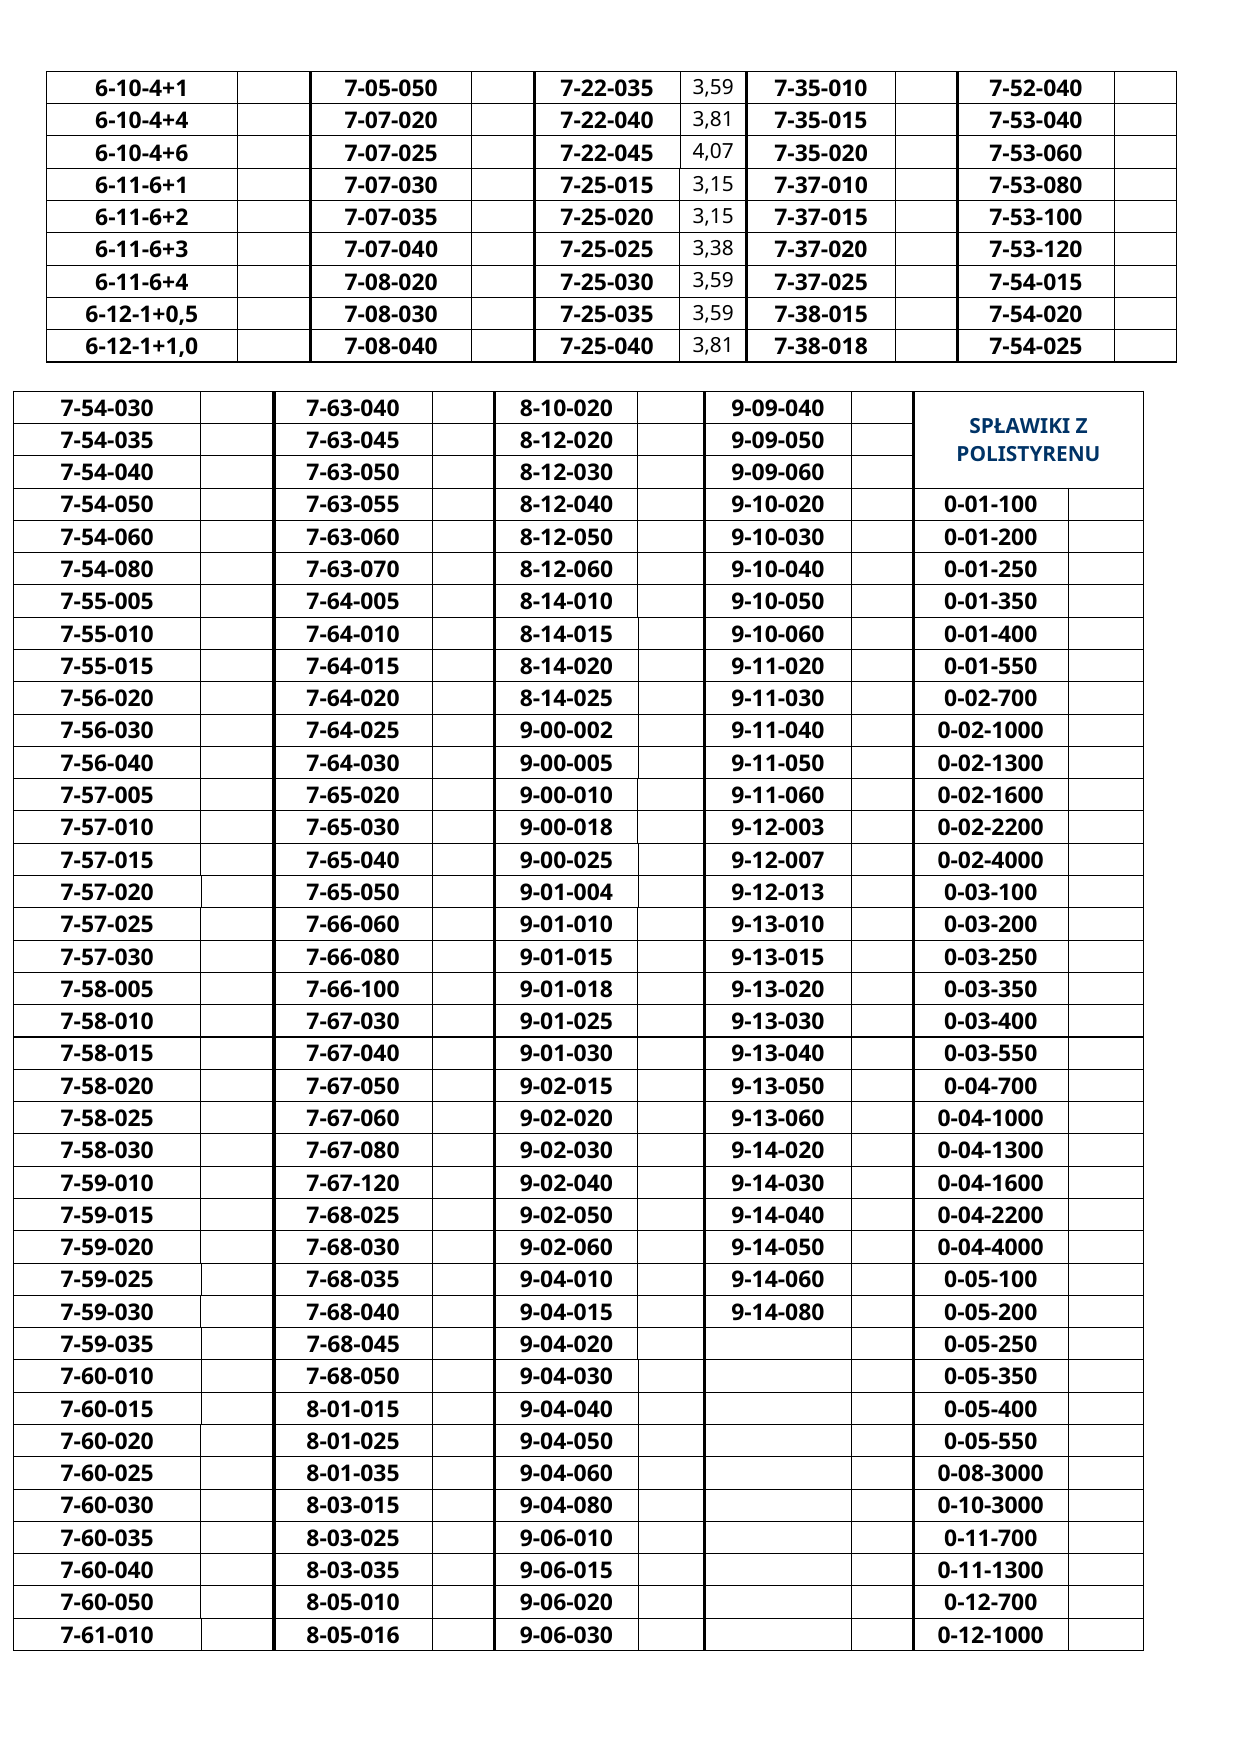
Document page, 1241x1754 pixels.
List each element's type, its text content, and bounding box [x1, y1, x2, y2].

table_cell 7-53-100 [959, 201, 1114, 232]
table_cell 7-57-015 [14, 844, 200, 875]
table_cell [852, 1264, 912, 1295]
table_cell [706, 1586, 851, 1618]
table_cell [201, 811, 272, 843]
table_cell 7-63-055 [276, 489, 432, 520]
table_cell 8-05-010 [276, 1586, 432, 1618]
table_cell [433, 1393, 493, 1424]
table_header 8-10-020 [496, 392, 637, 423]
table_cell [896, 298, 956, 329]
table_cell 8-12-040 [496, 489, 637, 520]
table_cell 9-02-040 [496, 1167, 637, 1198]
table_cell [896, 72, 956, 103]
table_cell 7-54-080 [14, 553, 200, 584]
table_cell 7-64-005 [276, 585, 432, 617]
table_cell 7-56-040 [14, 747, 200, 778]
table_cell [472, 169, 533, 200]
table_cell [1069, 779, 1143, 810]
table_cell [639, 1490, 703, 1521]
table_cell 9-00-025 [496, 844, 638, 875]
table_cell 0-05-350 [915, 1360, 1068, 1392]
table_cell [472, 298, 533, 329]
table_cell [706, 1554, 851, 1585]
table_cell [472, 201, 533, 232]
table_cell [638, 811, 703, 843]
table_cell [201, 1070, 272, 1101]
table_cell [852, 521, 912, 552]
table_cell 9-14-040 [706, 1199, 851, 1230]
table_cell [433, 553, 493, 584]
table_cell [238, 330, 309, 361]
table_cell 7-37-020 [748, 233, 895, 264]
table_cell 7-68-040 [276, 1296, 432, 1327]
table_cell [1069, 682, 1143, 713]
table_cell [1069, 650, 1143, 681]
table_header SPŁAWIKI Z POLISTYRENU [915, 392, 1143, 487]
table_cell [433, 811, 493, 843]
table_cell 9-02-060 [496, 1231, 637, 1262]
table_cell [1069, 1586, 1143, 1618]
table_cell 3,59 [680, 266, 745, 297]
table_cell [639, 1457, 703, 1488]
table_cell [638, 1005, 703, 1036]
table_cell 3,38 [680, 233, 745, 264]
table_cell 8-03-035 [276, 1554, 432, 1585]
table_cell [1069, 585, 1143, 617]
table_cell [852, 779, 912, 810]
table_cell 0-03-550 [915, 1038, 1068, 1069]
table_cell [852, 1360, 912, 1392]
table_cell 7-35-010 [748, 72, 895, 103]
table_cell [201, 779, 272, 810]
table_cell 7-57-010 [14, 811, 200, 843]
table_cell [1069, 1296, 1143, 1327]
table_cell [639, 844, 703, 875]
table_cell 7-22-035 [536, 72, 680, 103]
table_cell 7-52-040 [959, 72, 1114, 103]
table_cell [472, 104, 533, 135]
table_cell [852, 908, 912, 939]
table_cell [638, 1199, 703, 1230]
table_cell [638, 973, 703, 1004]
table_cell 7-57-030 [14, 941, 200, 972]
table_cell 7-57-020 [14, 876, 201, 907]
table_cell 0-04-1000 [915, 1102, 1068, 1133]
table_cell [852, 876, 912, 907]
table_cell 7-25-040 [536, 330, 679, 361]
table_cell 0-03-350 [915, 973, 1068, 1004]
table_cell [852, 553, 912, 584]
table_cell [852, 1070, 912, 1101]
table_cell 8-01-035 [276, 1457, 432, 1488]
table_cell 9-12-007 [706, 844, 851, 875]
table_cell 7-60-010 [14, 1360, 201, 1392]
table_cell [852, 1554, 912, 1585]
table_cell 9-10-060 [706, 618, 851, 649]
table_cell 7-58-010 [14, 1005, 200, 1036]
table_cell 0-05-400 [915, 1393, 1068, 1424]
table_cell [1115, 72, 1176, 103]
table_cell [433, 1296, 493, 1327]
table_cell 9-04-010 [496, 1264, 637, 1295]
table_cell 7-08-040 [312, 330, 471, 361]
table_cell 0-01-250 [915, 553, 1068, 584]
table_cell 7-60-050 [14, 1586, 200, 1618]
table_cell 0-12-1000 [915, 1619, 1068, 1650]
table_cell 7-65-030 [276, 811, 432, 843]
table_cell [638, 1070, 703, 1101]
table_cell 6-11-6+3 [47, 233, 237, 264]
table_cell 7-67-050 [276, 1070, 432, 1101]
table_cell 7-67-040 [276, 1038, 432, 1069]
table_cell 0-04-1600 [915, 1167, 1068, 1198]
table_cell 9-10-020 [706, 489, 851, 520]
table_cell 7-07-030 [312, 169, 471, 200]
table_cell 7-64-020 [276, 682, 432, 713]
table_cell [1069, 747, 1143, 778]
table_cell 7-64-025 [276, 715, 432, 746]
table_cell 9-00-018 [496, 811, 637, 843]
table_cell [638, 521, 703, 552]
table_cell 0-04-700 [915, 1070, 1068, 1101]
table_cell 9-04-060 [496, 1457, 638, 1488]
table_cell 7-55-005 [14, 585, 200, 617]
table_cell 7-67-060 [276, 1102, 432, 1133]
table_cell [433, 1134, 493, 1166]
table_cell 7-38-018 [748, 330, 895, 361]
table_cell [238, 266, 309, 297]
table_cell [238, 169, 309, 200]
table_cell [1069, 1425, 1143, 1456]
table_cell [433, 456, 493, 487]
table_cell [638, 585, 703, 617]
table_cell 7-59-020 [14, 1231, 200, 1262]
table_cell 0-03-400 [915, 1005, 1068, 1036]
table_cell 9-13-060 [706, 1102, 851, 1133]
table_cell 7-58-020 [14, 1070, 200, 1101]
table_cell 8-03-015 [276, 1490, 432, 1521]
table_cell [639, 650, 703, 681]
table_cell 7-38-015 [748, 298, 895, 329]
table_cell 8-14-010 [496, 585, 637, 617]
table_cell 9-14-030 [706, 1167, 851, 1198]
table_cell 0-11-700 [915, 1522, 1068, 1553]
table_cell [433, 1360, 493, 1392]
table_cell 7-63-050 [276, 456, 432, 487]
table_cell 3,15 [680, 169, 745, 200]
table_cell [1115, 136, 1176, 168]
table_cell 7-59-025 [14, 1264, 201, 1295]
table_cell [472, 266, 533, 297]
table_cell [201, 618, 272, 649]
table_cell 7-64-015 [276, 650, 432, 681]
table_cell [852, 811, 912, 843]
table_cell [638, 456, 703, 487]
table_cell [1069, 1264, 1143, 1295]
table_cell [639, 1360, 703, 1392]
table_cell [852, 489, 912, 520]
table_cell 6-11-6+2 [47, 201, 237, 232]
table_cell [852, 1393, 912, 1424]
table_cell 7-22-045 [536, 136, 680, 168]
table_cell [433, 1167, 493, 1198]
table_cell [896, 233, 956, 264]
table_cell 7-53-080 [959, 169, 1114, 200]
table_cell 9-12-003 [706, 811, 851, 843]
table_cell 7-63-070 [276, 553, 432, 584]
table_cell 8-14-015 [496, 618, 638, 649]
table_cell 9-00-010 [496, 779, 637, 810]
table_cell [1069, 521, 1143, 552]
table_cell 7-66-060 [276, 908, 432, 939]
table_cell [852, 1522, 912, 1553]
table_cell [852, 747, 912, 778]
table_cell [639, 1393, 703, 1424]
table_cell 9-04-040 [496, 1393, 638, 1424]
table_cell 7-67-120 [276, 1167, 432, 1198]
table_cell [1069, 876, 1143, 907]
table_cell [201, 1005, 272, 1036]
table_cell [1069, 1457, 1143, 1488]
table_cell [202, 1264, 272, 1295]
table_cell 7-60-030 [14, 1490, 200, 1521]
table_cell 7-64-030 [276, 747, 432, 778]
table_cell 0-01-350 [915, 585, 1068, 617]
table_cell 0-05-100 [915, 1264, 1068, 1295]
table_cell [1069, 1167, 1143, 1198]
table_cell [852, 941, 912, 972]
table_cell 7-68-035 [276, 1264, 432, 1295]
table_cell [433, 682, 493, 713]
table_cell 9-04-050 [496, 1425, 638, 1456]
table_cell 7-07-020 [312, 104, 471, 135]
table_cell [433, 1554, 493, 1585]
table_cell [1069, 1005, 1143, 1036]
table_cell 3,81 [680, 330, 745, 361]
table_cell [433, 876, 493, 907]
table_cell 9-04-015 [496, 1296, 637, 1327]
table_cell 9-04-080 [496, 1490, 638, 1521]
table_cell [201, 585, 272, 617]
table_cell 8-12-060 [496, 553, 637, 584]
table_cell 7-54-040 [14, 456, 200, 487]
table_cell 6-11-6+1 [47, 169, 237, 200]
table_cell 7-63-045 [276, 424, 432, 455]
table_cell [852, 650, 912, 681]
table_cell [706, 1328, 851, 1359]
table_cell [896, 104, 956, 135]
table_cell [433, 1005, 493, 1036]
table_cell 9-09-060 [706, 456, 851, 487]
table_cell [852, 424, 912, 455]
table_cell [896, 266, 956, 297]
table_cell 0-03-200 [915, 908, 1068, 939]
table_cell 7-25-020 [536, 201, 679, 232]
table_cell [638, 489, 703, 520]
table_cell [201, 1522, 272, 1553]
table_cell [202, 876, 272, 907]
table_cell 7-22-040 [536, 104, 680, 135]
table_cell [706, 1425, 851, 1456]
table_header [433, 392, 493, 423]
table_cell [238, 104, 309, 135]
table_cell 0-01-200 [915, 521, 1068, 552]
table_cell [433, 1619, 493, 1650]
table_cell 7-25-015 [536, 169, 679, 200]
table_cell [201, 1586, 272, 1618]
table_header 7-54-030 [14, 392, 200, 423]
table_cell 3,59 [681, 72, 745, 103]
table_cell [638, 1167, 703, 1198]
table_cell [639, 1425, 703, 1456]
table_cell 7-67-030 [276, 1005, 432, 1036]
table_cell 0-04-1300 [915, 1134, 1068, 1166]
table_cell [201, 489, 272, 520]
table_cell [639, 876, 703, 907]
table_cell [433, 779, 493, 810]
table_cell 0-05-200 [915, 1296, 1068, 1327]
table_cell [852, 1231, 912, 1262]
table_cell [852, 585, 912, 617]
table_cell [706, 1457, 851, 1488]
table_cell 9-01-025 [496, 1005, 637, 1036]
table_cell [1069, 1134, 1143, 1166]
table_cell 8-03-025 [276, 1522, 432, 1553]
table_cell 7-59-015 [14, 1199, 200, 1230]
table_cell 7-25-035 [536, 298, 679, 329]
table_cell 7-68-030 [276, 1231, 432, 1262]
table_cell 4,07 [681, 136, 745, 168]
table_cell [706, 1393, 851, 1424]
table_cell 0-04-2200 [915, 1199, 1068, 1230]
table_cell [852, 1199, 912, 1230]
table_cell 7-07-025 [312, 136, 471, 168]
table_cell [238, 298, 309, 329]
table_cell 0-02-2200 [915, 811, 1068, 843]
table_cell 7-25-025 [536, 233, 679, 264]
table_cell [433, 650, 493, 681]
table_cell [1069, 553, 1143, 584]
table_cell [852, 973, 912, 1004]
table_cell 9-00-005 [496, 747, 638, 778]
table_cell 7-37-010 [748, 169, 895, 200]
table_cell [433, 585, 493, 617]
table_cell 9-11-050 [706, 747, 851, 778]
table_cell [852, 456, 912, 487]
table_cell 9-11-020 [706, 650, 851, 681]
table_cell [1069, 941, 1143, 972]
table_cell 7-53-060 [959, 136, 1114, 168]
table_cell [852, 844, 912, 875]
table_cell 0-01-550 [915, 650, 1068, 681]
table_cell 0-02-4000 [915, 844, 1068, 875]
table_cell [472, 330, 533, 361]
table_cell [1115, 266, 1176, 297]
table_cell 0-02-700 [915, 682, 1068, 713]
table_cell [1069, 715, 1143, 746]
table_cell [639, 1554, 703, 1585]
table_cell 7-07-040 [312, 233, 471, 264]
table_cell 7-35-020 [748, 136, 895, 168]
table_cell [1069, 1393, 1143, 1424]
table_cell [201, 1167, 272, 1198]
table_cell 0-01-100 [915, 489, 1068, 520]
table_cell 9-01-030 [496, 1038, 637, 1069]
table_header 9-09-040 [706, 392, 851, 423]
table_cell 9-14-050 [706, 1231, 851, 1262]
table_cell 7-58-015 [14, 1038, 200, 1069]
table_cell [1069, 1619, 1143, 1650]
table_cell [852, 618, 912, 649]
table_cell [433, 1425, 493, 1456]
table_cell [1069, 1038, 1143, 1069]
table_cell 8-12-020 [496, 424, 637, 455]
table_cell [238, 233, 309, 264]
table_cell [433, 1328, 493, 1359]
table_cell 9-12-013 [706, 876, 851, 907]
table_cell [433, 1457, 493, 1488]
table_cell 7-59-030 [14, 1296, 200, 1327]
table_cell 7-53-120 [959, 233, 1114, 264]
table_cell 9-13-040 [706, 1038, 851, 1069]
table_cell 7-60-035 [14, 1522, 200, 1553]
table_header [852, 392, 912, 423]
table_cell 9-13-015 [706, 941, 851, 972]
table_cell 7-54-050 [14, 489, 200, 520]
table_cell [852, 1102, 912, 1133]
table_cell [638, 908, 703, 939]
table_cell 7-58-025 [14, 1102, 200, 1133]
table_cell [638, 941, 703, 972]
table_cell [1115, 330, 1176, 361]
table_cell [433, 1264, 493, 1295]
table_cell [433, 618, 493, 649]
table_cell 7-07-035 [312, 201, 471, 232]
table_cell [639, 1586, 703, 1618]
table_cell [639, 747, 703, 778]
table_cell 7-61-010 [14, 1619, 201, 1650]
table_cell 7-08-030 [312, 298, 471, 329]
table_cell [201, 844, 272, 875]
table_cell [201, 1038, 272, 1069]
table_cell 0-02-1600 [915, 779, 1068, 810]
table_cell 7-54-035 [14, 424, 200, 455]
table_cell 9-14-080 [706, 1296, 851, 1327]
table_cell 7-54-020 [959, 298, 1114, 329]
table_cell 9-06-015 [496, 1554, 638, 1585]
table_cell [201, 682, 272, 713]
table_cell [201, 1231, 272, 1262]
table_cell [639, 618, 703, 649]
table_cell [639, 1522, 703, 1553]
table_cell 9-00-002 [496, 715, 638, 746]
table_cell 7-65-040 [276, 844, 432, 875]
table_cell [433, 1522, 493, 1553]
table_cell 7-58-005 [14, 973, 200, 1004]
table_cell 7-54-015 [959, 266, 1114, 297]
table_cell [201, 747, 272, 778]
table_cell [852, 1586, 912, 1618]
table_cell 0-02-1000 [915, 715, 1068, 746]
table_cell 3,15 [680, 201, 745, 232]
table_cell [201, 1490, 272, 1521]
table_cell 7-58-030 [14, 1134, 200, 1166]
table_cell 9-04-020 [496, 1328, 637, 1359]
table_cell [1069, 1522, 1143, 1553]
table_cell [638, 779, 703, 810]
table_cell [852, 1619, 912, 1650]
table_cell 0-05-550 [915, 1425, 1068, 1456]
table_cell 7-68-050 [276, 1360, 432, 1392]
table_cell [1069, 1554, 1143, 1585]
table_cell 0-03-100 [915, 876, 1068, 907]
table_cell [201, 973, 272, 1004]
table_cell [852, 1490, 912, 1521]
table_cell [201, 1457, 272, 1488]
table_cell [896, 201, 956, 232]
table_cell 0-12-700 [915, 1586, 1068, 1618]
table_cell 7-60-020 [14, 1425, 200, 1456]
table_cell 9-01-018 [496, 973, 637, 1004]
table_cell [852, 1457, 912, 1488]
table_cell 9-02-050 [496, 1199, 637, 1230]
table_cell [201, 1296, 272, 1327]
table_cell [433, 908, 493, 939]
table_cell 8-01-025 [276, 1425, 432, 1456]
table_cell [1069, 844, 1143, 875]
table_cell [639, 1619, 703, 1650]
table_cell 7-64-010 [276, 618, 432, 649]
table_cell [1069, 1328, 1143, 1359]
table_cell 7-57-025 [14, 908, 200, 939]
table_cell 8-14-025 [496, 682, 638, 713]
table_cell 7-60-040 [14, 1554, 200, 1585]
table_cell 9-13-050 [706, 1070, 851, 1101]
table_cell 9-13-010 [706, 908, 851, 939]
table_cell 9-14-020 [706, 1134, 851, 1166]
table_cell 9-11-060 [706, 779, 851, 810]
table_cell 3,59 [680, 298, 745, 329]
table_cell 7-66-100 [276, 973, 432, 1004]
table_cell [1069, 1102, 1143, 1133]
table_cell 7-59-010 [14, 1167, 200, 1198]
table_cell [1069, 1490, 1143, 1521]
table_cell 7-55-010 [14, 618, 200, 649]
table_cell 7-08-020 [312, 266, 471, 297]
table_cell 0-03-250 [915, 941, 1068, 972]
table_cell [638, 1296, 703, 1327]
table_cell [433, 844, 493, 875]
table_cell 7-37-015 [748, 201, 895, 232]
table_cell [201, 1134, 272, 1166]
table_cell [201, 456, 272, 487]
table_cell [201, 650, 272, 681]
table_cell [202, 1393, 272, 1424]
table_cell 7-63-060 [276, 521, 432, 552]
table_cell 9-10-050 [706, 585, 851, 617]
table_cell 9-06-030 [496, 1619, 638, 1650]
table_cell [202, 1619, 272, 1650]
table_cell 9-11-030 [706, 682, 851, 713]
table_cell [706, 1522, 851, 1553]
table_cell [201, 1102, 272, 1133]
table_cell [638, 1102, 703, 1133]
table_cell 6-10-4+1 [47, 72, 237, 103]
table_cell 0-08-3000 [915, 1457, 1068, 1488]
table_cell 9-10-040 [706, 553, 851, 584]
table_cell 9-01-015 [496, 941, 637, 972]
table_cell [433, 521, 493, 552]
table_cell 0-10-3000 [915, 1490, 1068, 1521]
table_cell 6-12-1+0,5 [47, 298, 237, 329]
table_cell [1115, 104, 1176, 135]
table_cell [638, 1264, 703, 1295]
table_header [638, 392, 703, 423]
table_cell [472, 233, 533, 264]
table_cell 7-56-030 [14, 715, 200, 746]
table_cell 7-54-060 [14, 521, 200, 552]
table_cell [638, 1134, 703, 1166]
table_cell [202, 1360, 272, 1392]
table_cell [201, 1199, 272, 1230]
table_cell [201, 715, 272, 746]
table_cell 8-05-016 [276, 1619, 432, 1650]
table_cell 0-02-1300 [915, 747, 1068, 778]
table_cell 7-57-005 [14, 779, 200, 810]
table_cell [201, 553, 272, 584]
table_cell 9-01-004 [496, 876, 638, 907]
table_cell [1115, 201, 1176, 232]
table_cell 9-13-030 [706, 1005, 851, 1036]
table_cell 0-05-250 [915, 1328, 1068, 1359]
table_cell 7-68-045 [276, 1328, 432, 1359]
table_cell 7-54-025 [959, 330, 1114, 361]
table_cell 8-01-015 [276, 1393, 432, 1424]
table_cell 6-11-6+4 [47, 266, 237, 297]
table_cell [201, 908, 272, 939]
table_cell [433, 1231, 493, 1262]
table_cell 9-04-030 [496, 1360, 638, 1392]
table_cell [238, 136, 309, 168]
table_cell [201, 941, 272, 972]
table_cell 7-60-025 [14, 1457, 200, 1488]
table_cell [238, 201, 309, 232]
table_cell [1069, 811, 1143, 843]
table_cell 7-67-080 [276, 1134, 432, 1166]
table_cell [1069, 1070, 1143, 1101]
table_cell [472, 72, 533, 103]
table_cell [433, 1490, 493, 1521]
table_cell 7-56-020 [14, 682, 200, 713]
table_cell 7-65-050 [276, 876, 432, 907]
table_cell 7-59-035 [14, 1328, 201, 1359]
table_cell [638, 1231, 703, 1262]
table_cell [433, 1038, 493, 1069]
table_cell 3,81 [681, 104, 745, 135]
table_cell [201, 521, 272, 552]
table_cell [1115, 298, 1176, 329]
table_cell [1115, 233, 1176, 264]
table_cell 9-13-020 [706, 973, 851, 1004]
table_cell 9-01-010 [496, 908, 637, 939]
table_cell 7-35-015 [748, 104, 895, 135]
table_cell 9-09-050 [706, 424, 851, 455]
table_cell 0-11-1300 [915, 1554, 1068, 1585]
table_cell [433, 747, 493, 778]
table_cell [639, 682, 703, 713]
table_cell 7-25-030 [536, 266, 679, 297]
table_cell [639, 715, 703, 746]
table_cell [433, 424, 493, 455]
table_cell [1069, 1199, 1143, 1230]
table_cell 8-12-030 [496, 456, 637, 487]
table_cell [852, 1167, 912, 1198]
table_cell [706, 1619, 851, 1650]
table_cell 8-14-020 [496, 650, 638, 681]
table_cell [472, 136, 533, 168]
table_cell [638, 1328, 703, 1359]
table_cell 9-14-060 [706, 1264, 851, 1295]
table_cell [706, 1360, 851, 1392]
table_cell 7-05-050 [312, 72, 471, 103]
table_cell [433, 1586, 493, 1618]
table_cell [1069, 489, 1143, 520]
table_cell 6-10-4+6 [47, 136, 237, 168]
table_cell [852, 1005, 912, 1036]
table_cell 0-04-4000 [915, 1231, 1068, 1262]
table_cell [1115, 169, 1176, 200]
table_cell [433, 1199, 493, 1230]
table_cell [852, 1296, 912, 1327]
table_cell [433, 715, 493, 746]
table_cell [201, 1425, 272, 1456]
table_cell 0-01-400 [915, 618, 1068, 649]
table_cell 7-37-025 [748, 266, 895, 297]
table_cell [896, 136, 956, 168]
table_cell [852, 1038, 912, 1069]
table_cell [706, 1490, 851, 1521]
table_cell [433, 973, 493, 1004]
table_cell [1069, 1231, 1143, 1262]
table_cell 6-12-1+1,0 [47, 330, 237, 361]
table_cell 9-10-030 [706, 521, 851, 552]
table_cell [852, 715, 912, 746]
table_cell 6-10-4+4 [47, 104, 237, 135]
table_cell 9-02-030 [496, 1134, 637, 1166]
table_cell [433, 1070, 493, 1101]
table_cell [1069, 908, 1143, 939]
table_cell [896, 169, 956, 200]
table_cell [433, 941, 493, 972]
table_cell 9-11-040 [706, 715, 851, 746]
table_cell 9-02-020 [496, 1102, 637, 1133]
table_cell [638, 1038, 703, 1069]
table_cell [1069, 1360, 1143, 1392]
table_cell [201, 1554, 272, 1585]
table_cell 7-68-025 [276, 1199, 432, 1230]
table_cell [202, 1328, 272, 1359]
table_cell 9-06-010 [496, 1522, 638, 1553]
table_cell 8-12-050 [496, 521, 637, 552]
table_cell [433, 489, 493, 520]
table_cell 7-55-015 [14, 650, 200, 681]
table_cell [1069, 618, 1143, 649]
table_cell [238, 72, 309, 103]
table_cell [1069, 973, 1143, 1004]
table_cell [638, 553, 703, 584]
table_cell [433, 1102, 493, 1133]
table_header 7-63-040 [276, 392, 432, 423]
table_header [201, 392, 272, 423]
table_cell [852, 1425, 912, 1456]
table_cell [896, 330, 956, 361]
table_cell [852, 1328, 912, 1359]
table_cell 7-66-080 [276, 941, 432, 972]
table_cell 7-53-040 [959, 104, 1114, 135]
table_cell 9-06-020 [496, 1586, 638, 1618]
table_cell [852, 1134, 912, 1166]
table_cell [638, 424, 703, 455]
table_cell 9-02-015 [496, 1070, 637, 1101]
table_cell 7-60-015 [14, 1393, 201, 1424]
table_cell [852, 682, 912, 713]
table_cell [201, 424, 272, 455]
table_cell 7-65-020 [276, 779, 432, 810]
